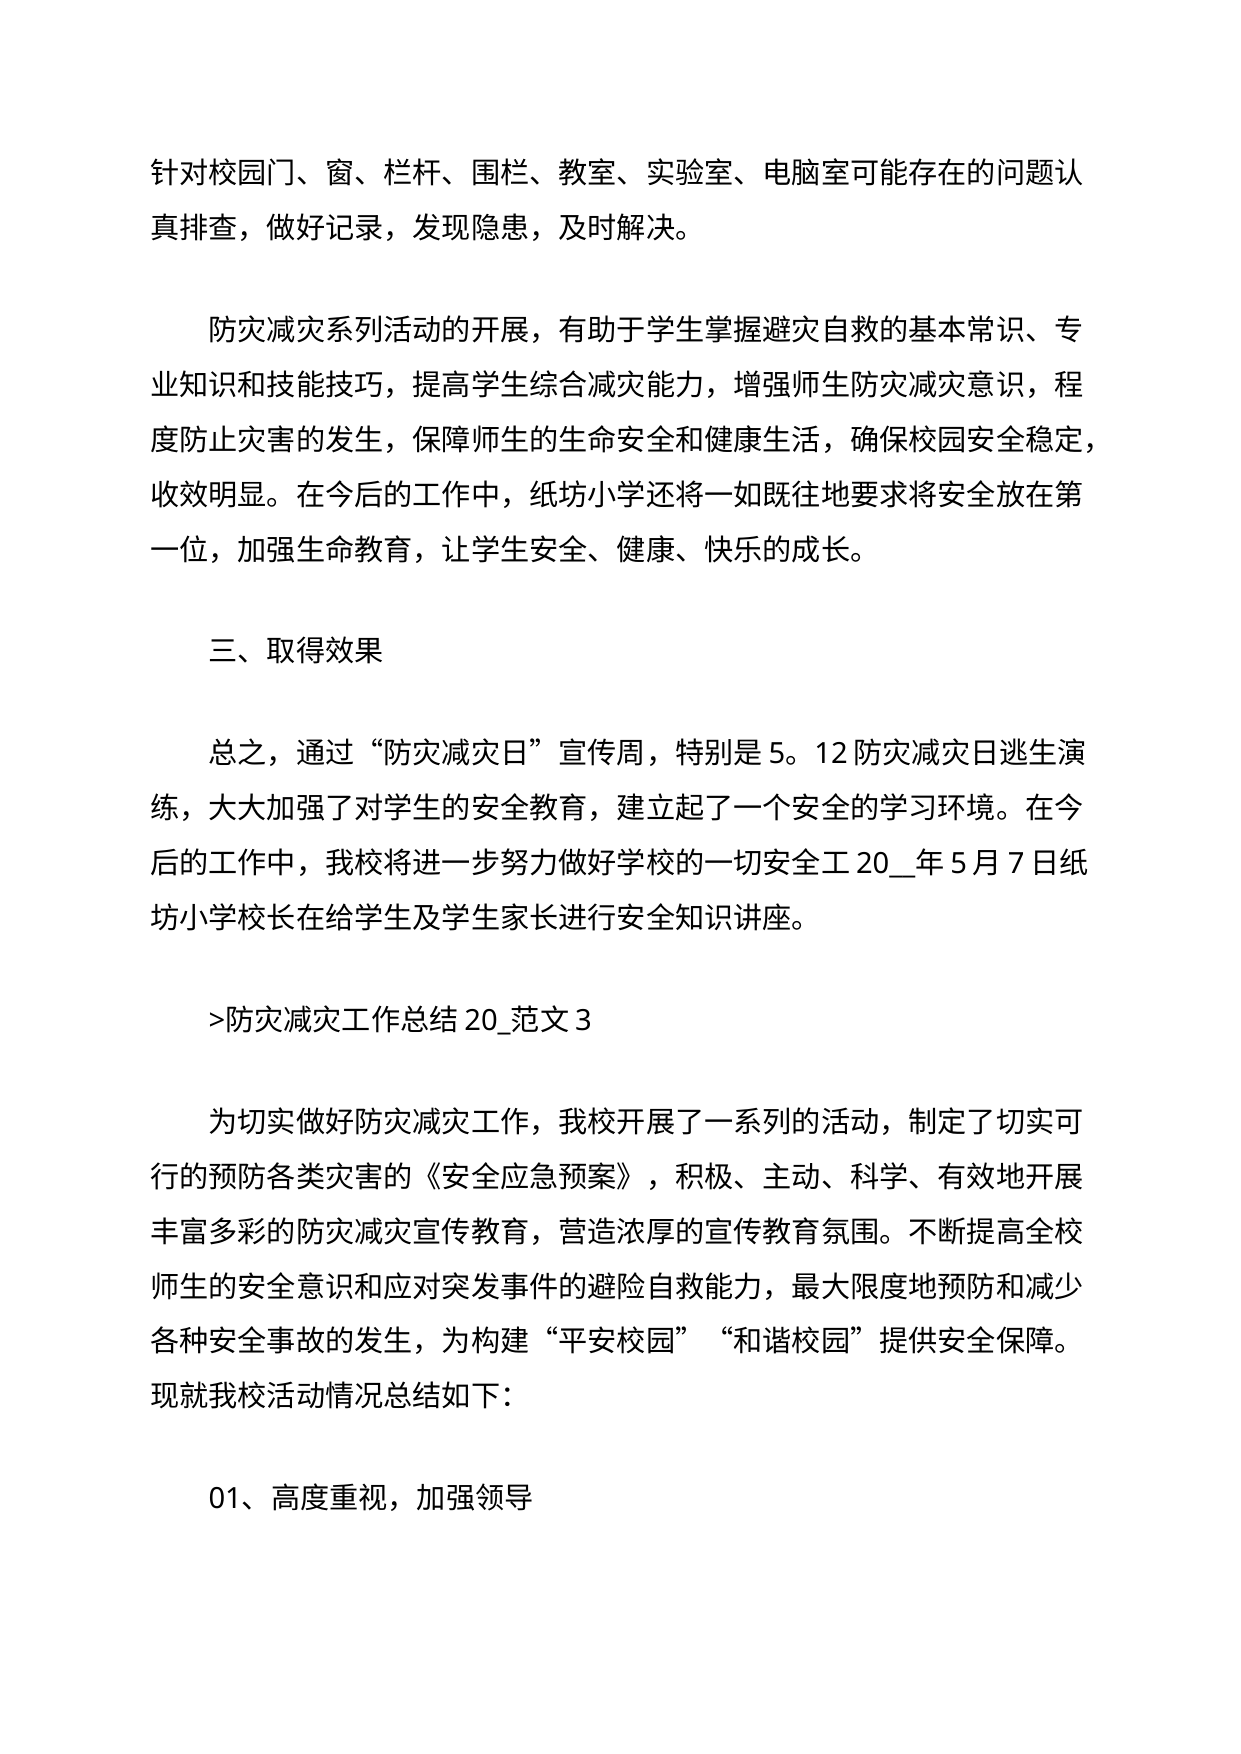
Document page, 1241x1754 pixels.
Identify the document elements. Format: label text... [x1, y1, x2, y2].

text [150, 150, 1090, 247]
text 01、高度重视，加强领导 [150, 1475, 1090, 1517]
text 为切实做好防灾减灾工作，我校开展了一系列的活动，制定了切实可行的预防各类灾害的《安全应急预案》，积极、主动、科学、有效地开展丰富多彩的防灾减灾宣传教育，营造浓厚的宣传教育氛围。不断提高全校师生的安全意识和应对突发事件的避险自救能力，最大限度地预防和减少各种安全事故的发生，为构建“平安校园”“和谐校园”提供安全保障。现就我校活动情况总结如下： [150, 1098, 1090, 1415]
text 三、取得效果 [150, 628, 1090, 670]
text 防灾减灾系列活动的开展，有助于学生掌握避灾自救的基本常识、专业知识和技能技巧，提高学生综合减灾能力，增强师生防灾减灾意识，程度防止灾害的发生，保障师生的生命安全和健康生活，确保校园安全稳定，收效明显。在今后的工作中，纸坊小学还将一如既往地要求将安全放在第一位，加强生命教育，让学生安全、健康、快乐的成长。 [150, 307, 1090, 568]
text >防灾减灾工作总结20_范文3 [150, 996, 1090, 1039]
text 总之，通过“防灾减灾日”宣传周，特别是5。12防灾减灾日逃生演练，大大加强了对学生的安全教育，建立起了一个安全的学习环境。在今后的工作中，我校将进一步努力做好学校的一切安全工20__年5月7日纸坊小学校长在给学生及学生家长进行安全知识讲座。 [150, 730, 1090, 937]
